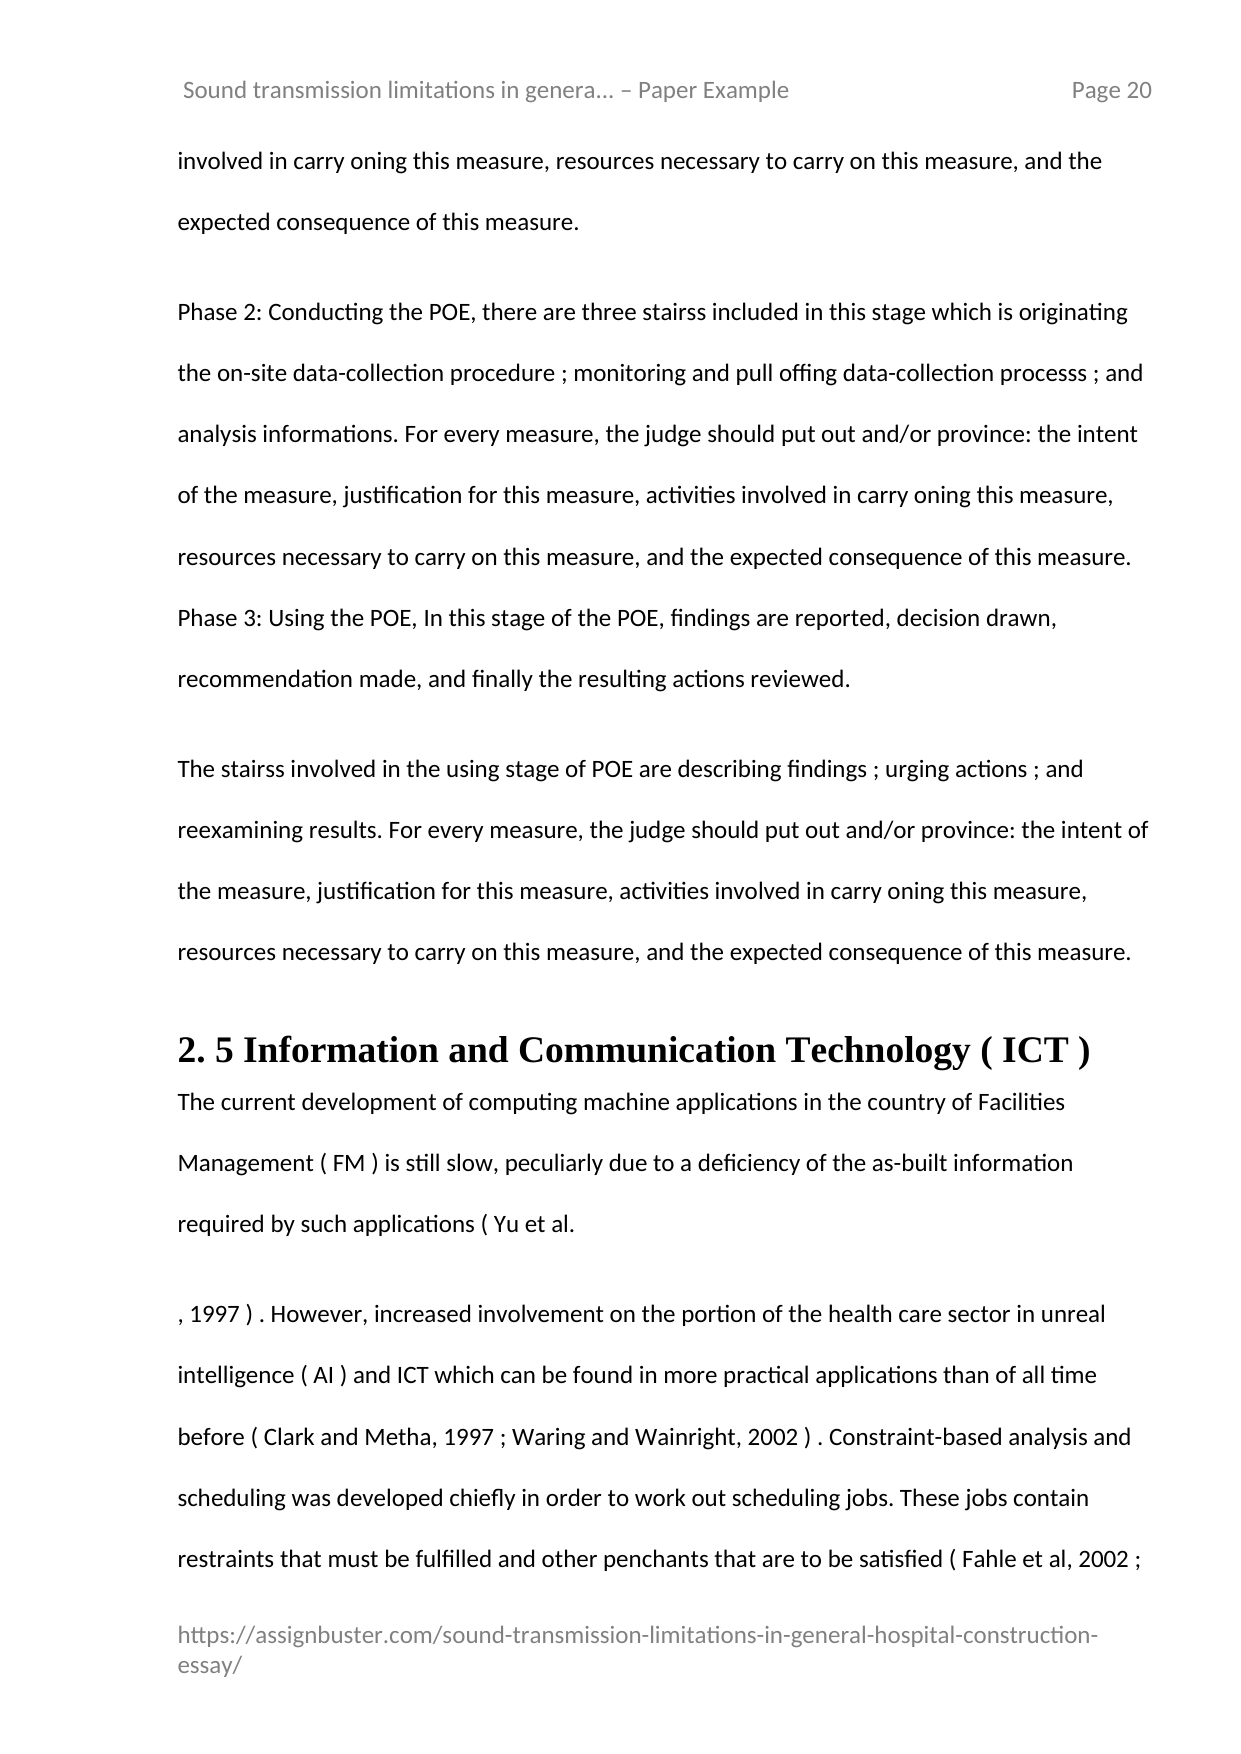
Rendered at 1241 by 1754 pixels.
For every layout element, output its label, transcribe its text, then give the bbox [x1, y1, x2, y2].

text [177, 145, 1152, 237]
text The stairss involved in the using stage of POE are describing findings ; urging actions ; and reexamining results. For every measure, the judge should put out and/or province: the intent of the measure, justification for this measure, activities involved in carry oning this measure, resources necessary to carry on this measure, and the expected consequence of this measure. [177, 753, 1152, 967]
subtitle 2. 5 Information and Communication Technology ( ICT ) [177, 1027, 1152, 1070]
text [177, 1299, 1152, 1573]
text Phase 2: Conducting the POE, there are three stairss included in this stage which is originating the on-site data-collection procedure ; monitoring and pull offing data-collection processs ; and analysis informations. For every measure, the judge should put out and/or province: the intent of the measure, justification for this measure, activities involved in carry oning this measure, resources necessary to carry on this measure, and the expected consequence of this measure. Phase 3: Using the POE, In this stage of the POE, findings are reported, decision drawn, recommendation made, and finally the resulting actions reviewed. [177, 297, 1152, 693]
text The current development of computing machine applications in the country of Facilities Management ( FM ) is still slow, peculiarly due to a deficiency of the as-built information required by such applications ( Yu et al. [177, 1086, 1152, 1239]
